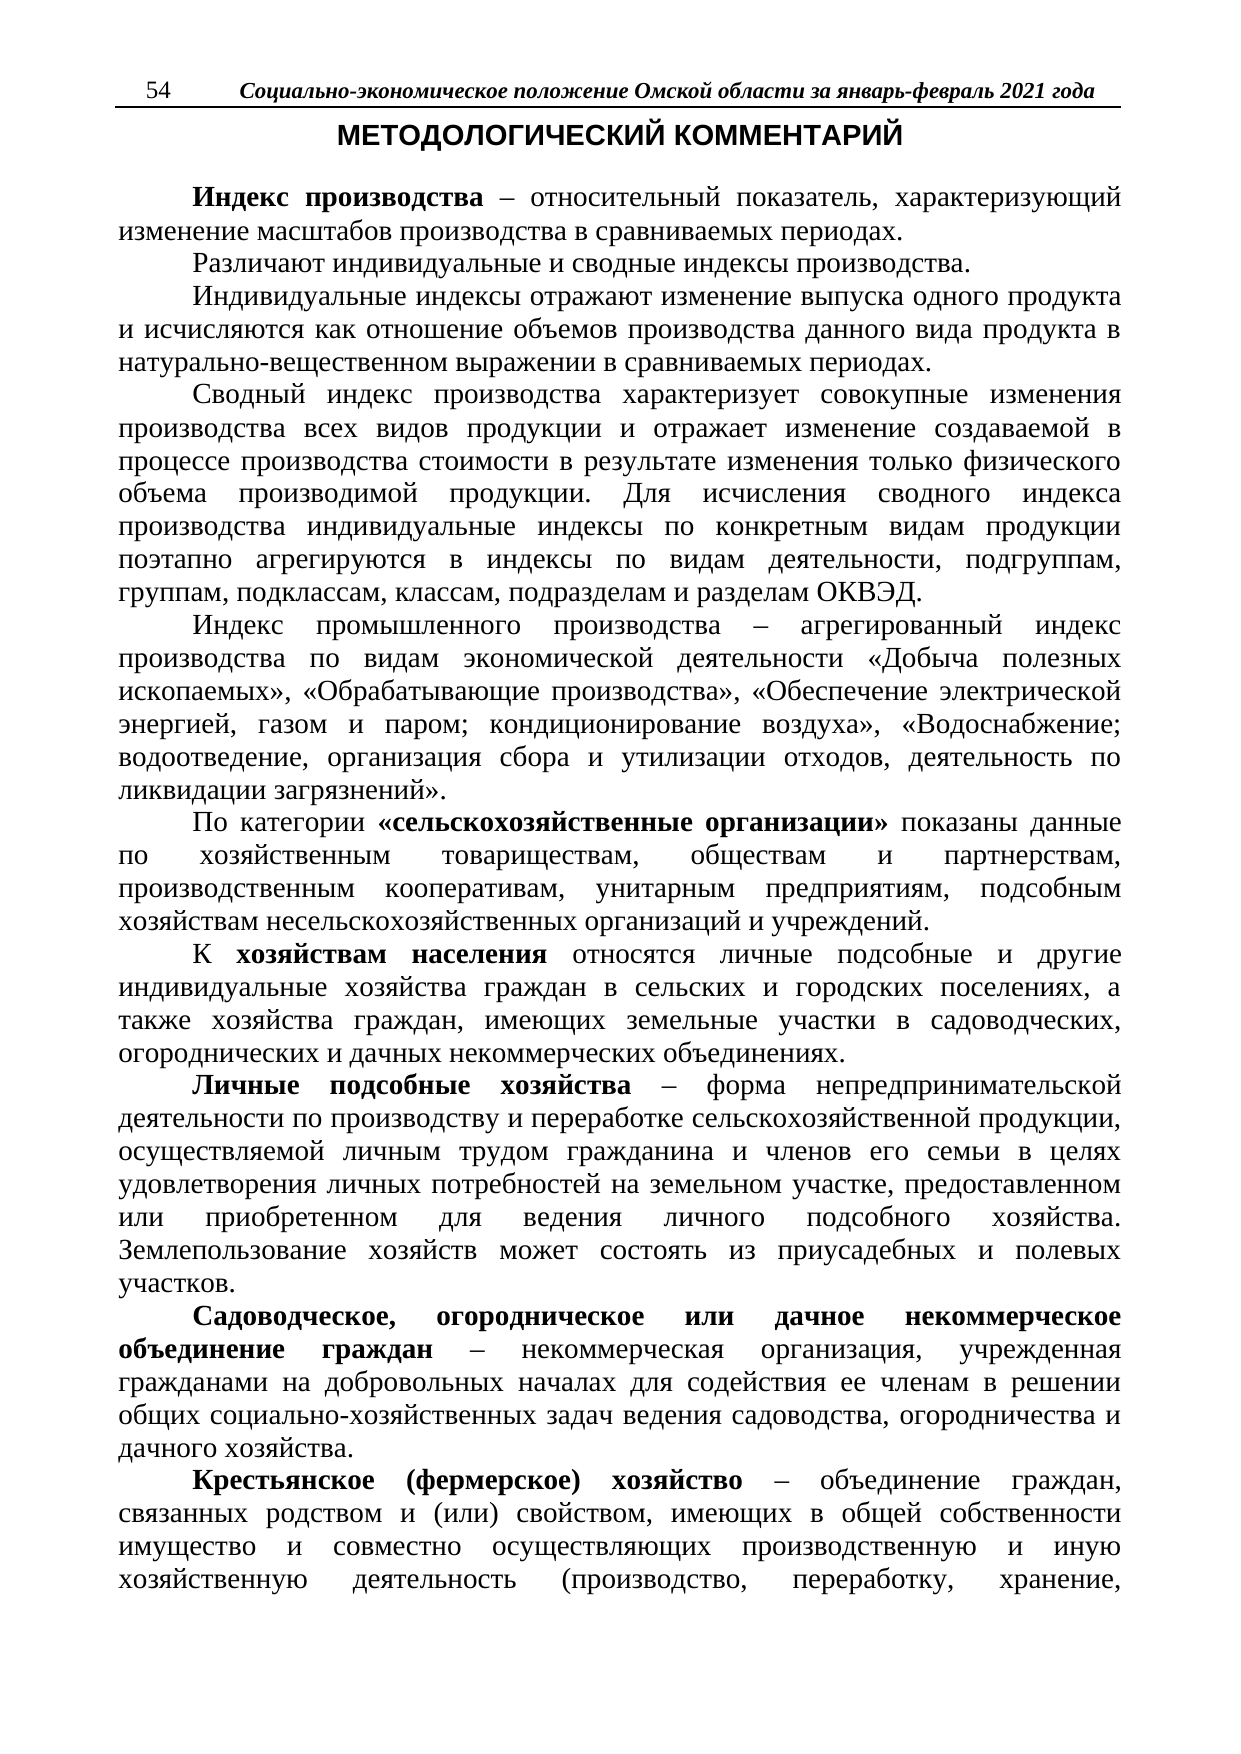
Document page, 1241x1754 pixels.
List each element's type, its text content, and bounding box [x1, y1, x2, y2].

text Индивидуальные индексы отражают изменение выпуска одного продукта и исчисляются как отношение объемов производства данного вида продукта в натурально-вещественном выражении в сравниваемых периодах. [118, 279, 1122, 378]
text Различают индивидуальные и сводные индексы производства. [118, 246, 1122, 279]
text По категории «сельскохозяйственные организации» показаны данные по хозяйственным товариществам, обществам и партнерствам, производственным кооперативам, унитарным предприятиям, подсобным хозяйствам несельскохозяйственных организаций и учреждений. [118, 805, 1122, 937]
text Личные подсобные хозяйства – форма непредпринимательской деятельности по производству и переработке сельскохозяйственной продукции, осуществляемой личным трудом гражданина и членов его семьи в целях удовлетворения личных потребностей на земельном участке, предоставленном или приобретенном для ведения личного подсобного хозяйства. Землепользование хозяйств может состоять из приусадебных и полевых участков. [118, 1068, 1122, 1299]
text К хозяйствам населения относятся личные подсобные и другие индивидуальные хозяйства граждан в сельских и городских поселениях, а также хозяйства граждан, имеющих земельные участки в садоводческих, огороднических и дачных некоммерческих объединениях. [118, 937, 1122, 1068]
text Сводный индекс производства характеризует совокупные изменения производства всех видов продукции и отражает изменение создаваемой в процессе производства стоимости в результате изменения только физического объема производимой продукции. Для исчисления сводного индекса производства индивидуальные индексы по конкретным видам продукции поэтапно агрегируются в индексы по видам деятельности, подгруппам, группам, подклассам, классам, подразделам и разделам ОКВЭД. [118, 378, 1122, 608]
title Методологический комментарий [118, 118, 1122, 152]
text Индекс производства – относительный показатель, характеризующий изменение масштабов производства в сравниваемых периодах. [118, 180, 1122, 246]
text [118, 1463, 1122, 1595]
text Индекс промышленного производства – агрегированный индекс производства по видам экономической деятельности «Добыча полезных ископаемых», «Обрабатывающие производства», «Обеспечение электрической энергией, газом и паром; кондиционирование воздуха», «Водоснабжение; водоотведение, организация сбора и утилизации отходов, деятельность по ликвидации загрязнений». [118, 608, 1122, 805]
text Садоводческое, огородническое или дачное некоммерческое объединение граждан – некоммерческая организация, учрежденная гражданами на добровольных началах для содействия ее членам в решении общих социально-хозяйственных задач ведения садоводства, огородничества и дачного хозяйства. [118, 1299, 1122, 1463]
